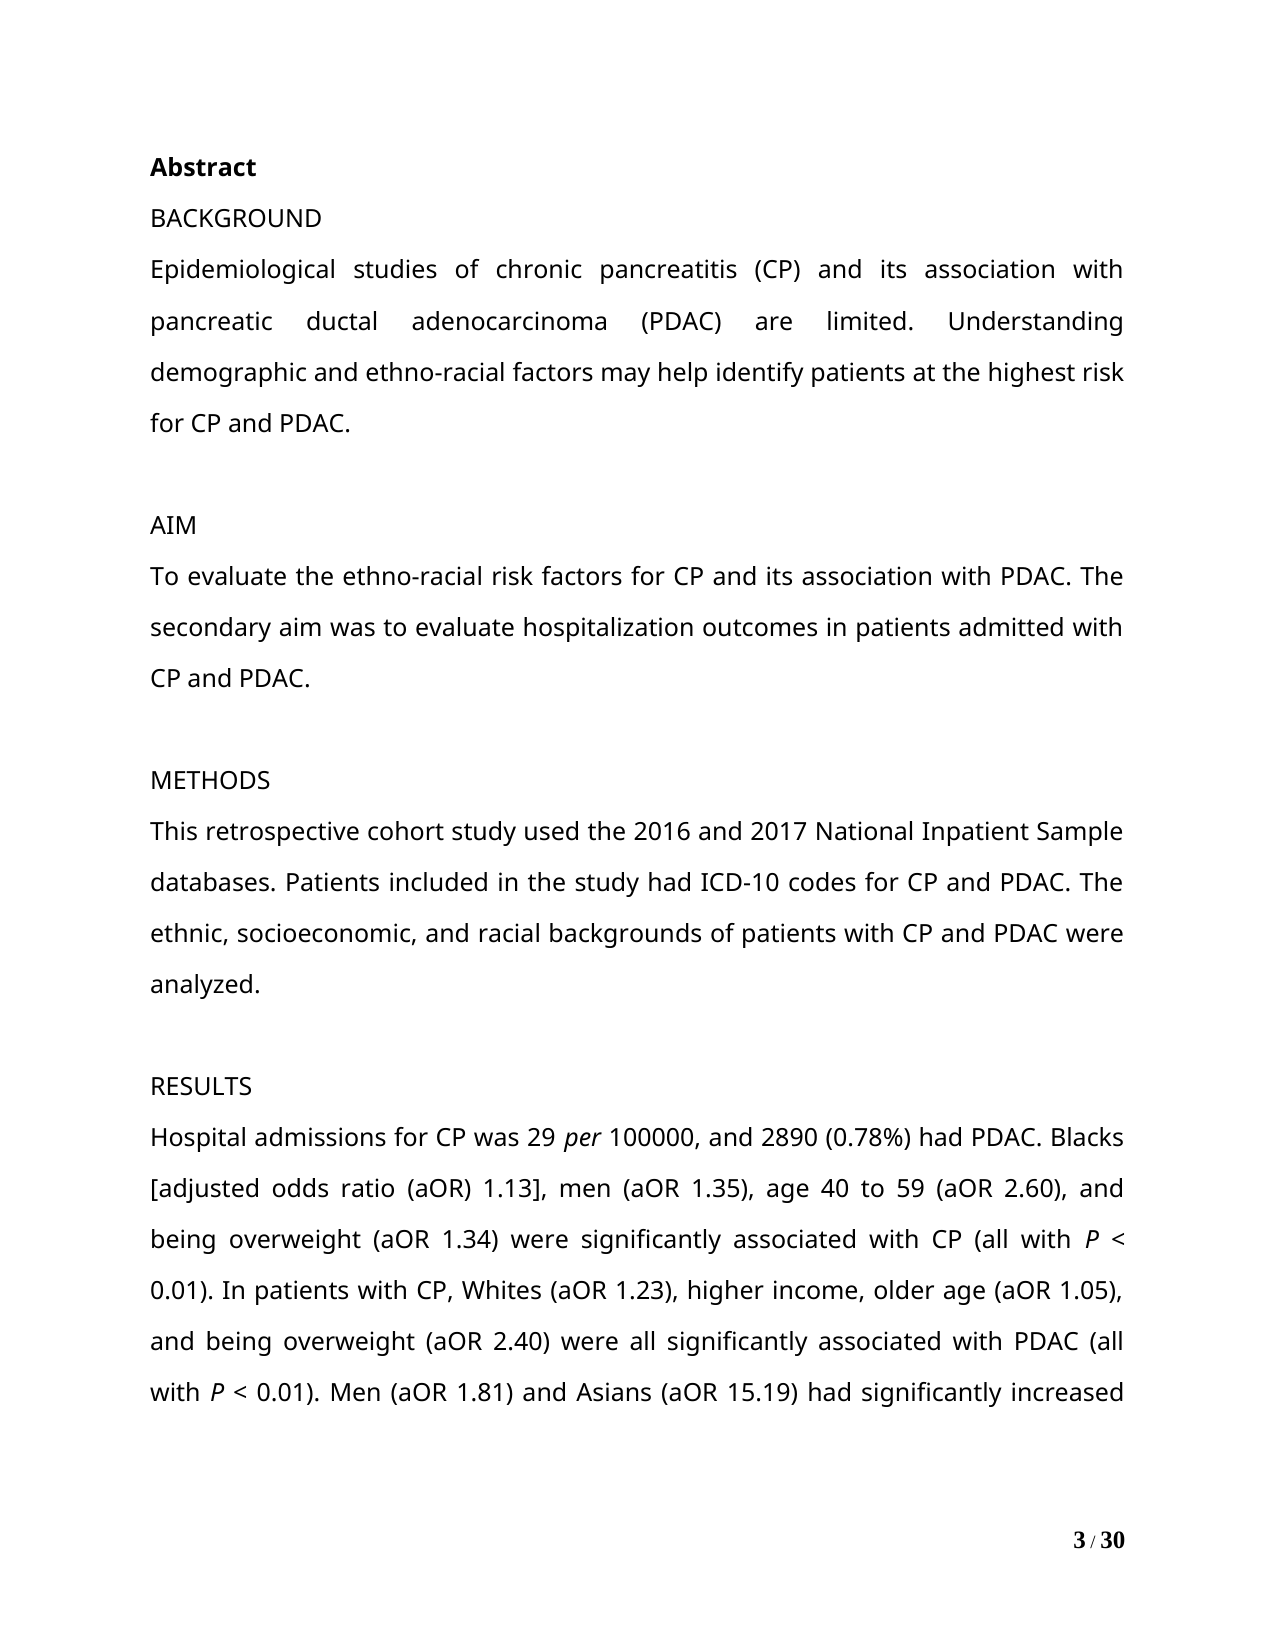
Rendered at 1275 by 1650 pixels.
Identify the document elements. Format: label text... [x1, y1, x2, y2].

text To evaluate the ethno-racial risk factors for CP and its association with PDAC. The secondary aim was to evaluate hospitalization outcomes in patients admitted with CP and PDAC. [150, 558, 1125, 694]
text RESULTS [150, 1069, 1125, 1103]
text Abstract [150, 150, 1125, 184]
text BACKGROUND [150, 201, 1125, 235]
text AIM [150, 507, 1125, 541]
text METHODS [150, 762, 1125, 797]
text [150, 1120, 1125, 1409]
text This retrospective cohort study used the 2016 and 2017 National Inpatient Sample databases. Patients included in the study had ICD-10 codes for CP and PDAC. The ethnic, socioeconomic, and racial backgrounds of patients with CP and PDAC were analyzed. [150, 813, 1125, 1001]
text Epidemiological studies of chronic pancreatitis (CP) and its association with pancreatic ductal adenocarcinoma (PDAC) are limited. Understanding demographic and ethno-racial factors may help identify patients at the highest risk for CP and PDAC. [150, 252, 1125, 439]
